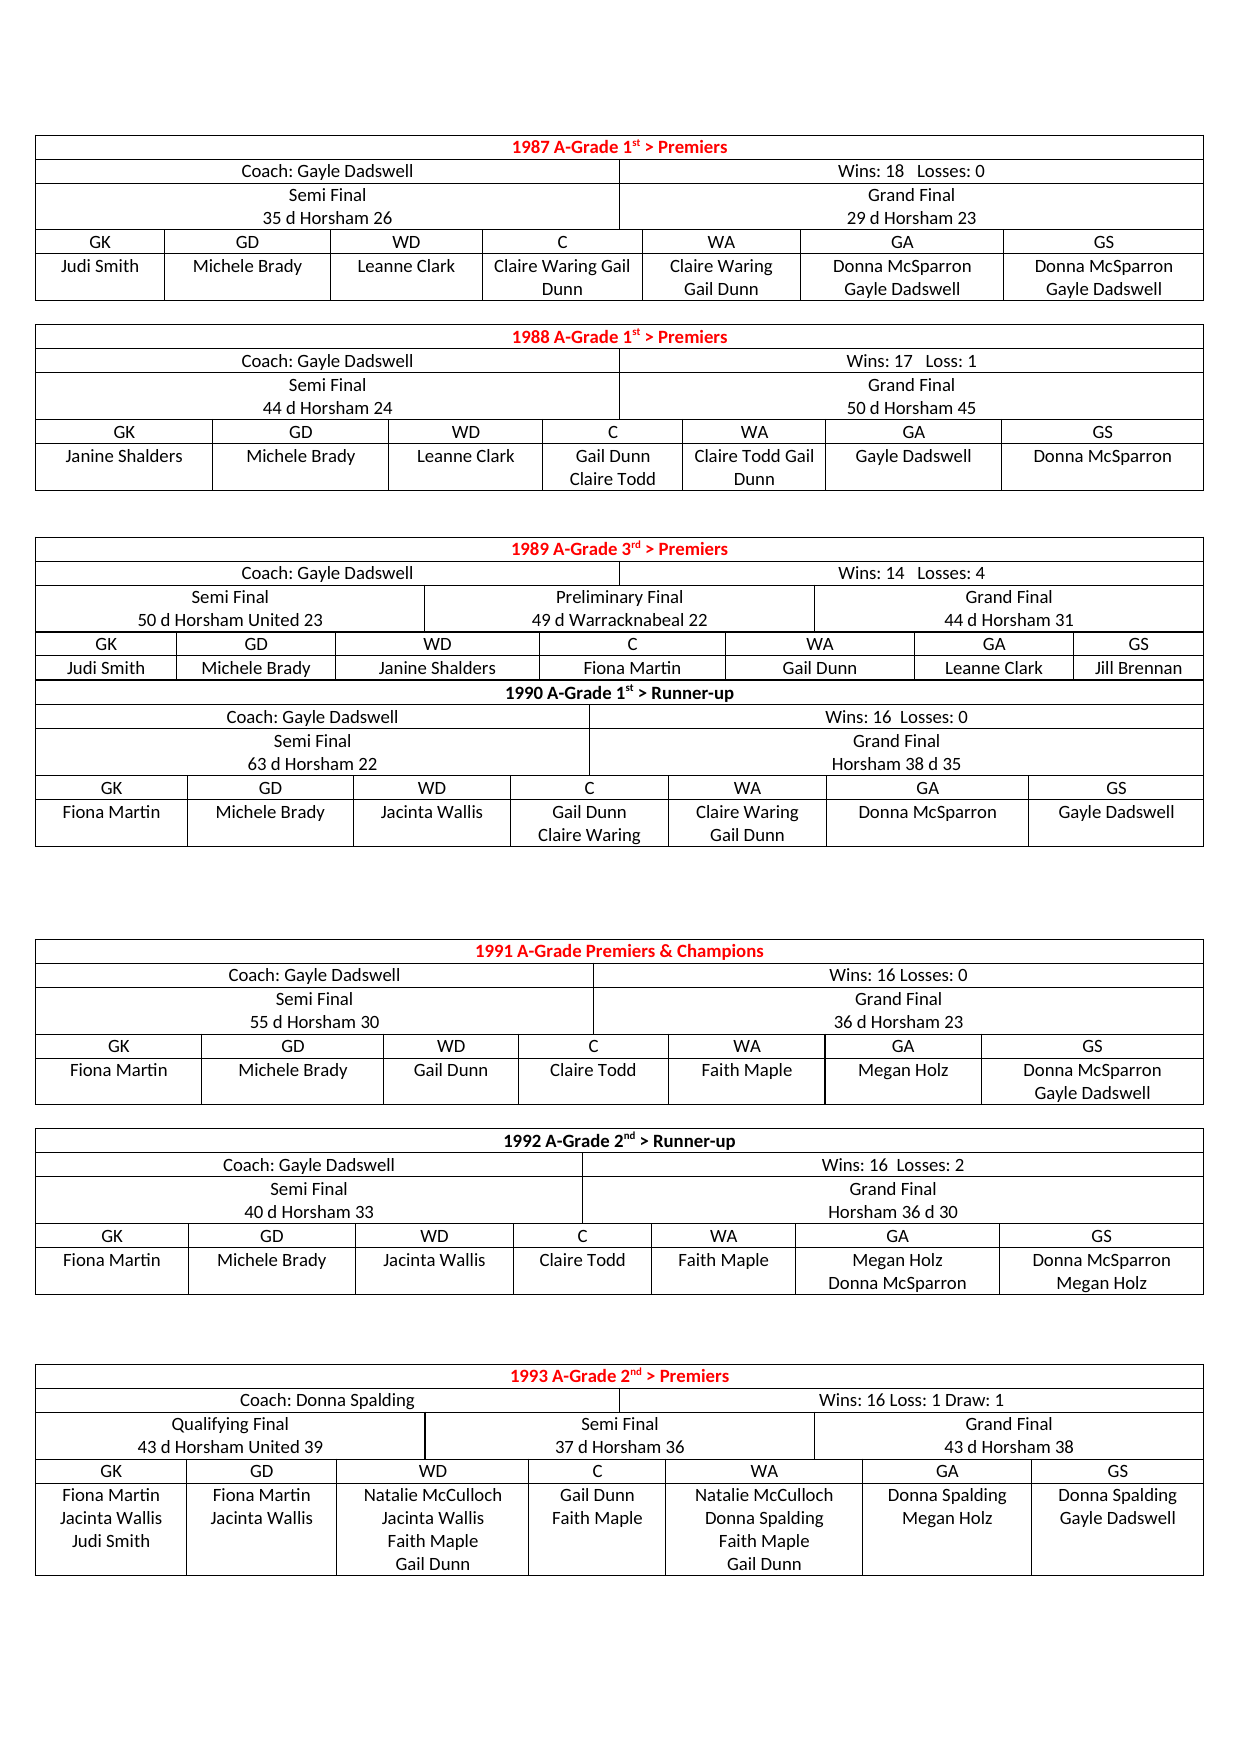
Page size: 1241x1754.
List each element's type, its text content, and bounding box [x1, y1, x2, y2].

table_cell GK [36, 1224, 188, 1247]
table_cell GS [1074, 633, 1203, 655]
table_cell Coach: Gayle Dadswell [36, 705, 589, 728]
table_cell Leanne Clark [915, 656, 1073, 679]
table_cell Wins: 17 Loss: 1 [620, 349, 1203, 372]
table_cell Fiona Martin [36, 800, 187, 846]
table_cell Judi Smith [36, 656, 176, 679]
table_cell Coach: Gayle Dadswell [36, 160, 619, 182]
table_cell Coach: Gayle Dadswell [36, 1153, 582, 1176]
table_cell WD [354, 776, 510, 799]
table_cell Coach: Gayle Dadswell [36, 562, 619, 584]
table_cell WA [666, 1460, 862, 1482]
table_cell Claire Waring Gail Dunn [669, 800, 826, 846]
table_cell Natalie McCulloch Jacinta Wallis Faith Maple Gail Dunn [337, 1484, 528, 1575]
table_cell Gail Dunn Claire Todd [543, 444, 682, 490]
table_cell C [514, 1224, 651, 1247]
table_cell Claire Todd Gail Dunn [683, 444, 825, 490]
table_cell Wins: 18 Losses: 0 [620, 160, 1203, 182]
table_cell Faith Maple [669, 1059, 824, 1104]
table_cell Semi Final 37 d Horsham 36 [426, 1413, 814, 1458]
table_cell C [483, 230, 642, 253]
table_cell Coach: Gayle Dadswell [36, 349, 619, 372]
table_cell GA [915, 633, 1073, 655]
table_cell Donna Spalding Megan Holz [863, 1484, 1031, 1575]
table_cell Gail Dunn [384, 1059, 518, 1104]
table_cell Megan Holz [826, 1059, 981, 1104]
table_cell GK [36, 420, 212, 443]
table_cell Gayle Dadswell [1029, 800, 1203, 846]
table_cell Leanne Clark [331, 254, 482, 300]
table_cell C [519, 1035, 668, 1057]
table_cell GA [801, 230, 1003, 253]
table_cell Grand Final 44 d Horsham 31 [815, 586, 1203, 631]
table_cell Fiona Martin [36, 1059, 201, 1104]
table_cell Gayle Dadswell [826, 444, 1001, 490]
table_cell Grand Final 29 d Horsham 23 [620, 184, 1203, 229]
table_cell Michele Brady [177, 656, 335, 679]
table_cell Fiona Martin Jacinta Wallis [187, 1484, 336, 1575]
table_cell GD [202, 1035, 383, 1057]
table_cell GD [189, 1224, 355, 1247]
table_cell GK [36, 1035, 201, 1057]
table_cell WA [652, 1224, 795, 1247]
table_cell GD [213, 420, 388, 443]
table_cell Claire Todd [519, 1059, 668, 1104]
table_cell Grand Final 50 d Horsham 45 [620, 373, 1203, 419]
table_cell Semi Final 44 d Horsham 24 [36, 373, 619, 419]
table_cell Wins: 16 Losses: 0 [594, 964, 1203, 987]
table_cell Donna Spalding Gayle Dadswell [1032, 1484, 1203, 1575]
table_cell Donna McSparron Megan Holz [1000, 1248, 1203, 1294]
table_cell GS [1029, 776, 1203, 799]
table_cell WD [356, 1224, 513, 1247]
table_cell GA [863, 1460, 1031, 1482]
table_cell Natalie McCulloch Donna Spalding Faith Maple Gail Dunn [666, 1484, 862, 1575]
table_cell Qualifying Final 43 d Horsham United 39 [36, 1413, 424, 1458]
table_cell Wins: 14 Losses: 4 [620, 562, 1203, 584]
table_header 1990 A-Grade 1st > Runner-up [36, 681, 1203, 704]
table_cell Gail Dunn Faith Maple [529, 1484, 665, 1575]
table_cell GS [1000, 1224, 1203, 1247]
table_cell Gail Dunn [726, 656, 914, 679]
table_cell Donna McSparron Gayle Dadswell [982, 1059, 1203, 1104]
table_cell Jill Brennan [1074, 656, 1203, 679]
table_cell Semi Final 63 d Horsham 22 [36, 729, 589, 775]
table_cell Claire Todd [514, 1248, 651, 1294]
table_cell Janine Shalders [336, 656, 539, 679]
table_cell WA [643, 230, 800, 253]
table_cell Semi Final 35 d Horsham 26 [36, 184, 619, 229]
table_cell WA [669, 1035, 824, 1057]
table_cell Semi Final 50 d Horsham United 23 [36, 586, 424, 631]
table_cell GS [982, 1035, 1203, 1057]
table_cell Judi Smith [36, 254, 164, 300]
table_cell GA [827, 776, 1028, 799]
table_cell Donna McSparron [1002, 444, 1203, 490]
table_cell Grand Final 43 d Horsham 38 [815, 1413, 1203, 1458]
table_cell WD [337, 1460, 528, 1482]
table_cell Grand Final Horsham 38 d 35 [590, 729, 1203, 775]
table_cell Donna McSparron Gayle Dadswell [1004, 254, 1203, 300]
table_header 1987 A-Grade 1st > Premiers [36, 136, 1203, 158]
table_cell GS [1032, 1460, 1203, 1482]
table_cell Semi Final 55 d Horsham 30 [36, 988, 593, 1033]
table_cell Claire Waring Gail Dunn [483, 254, 642, 300]
table_cell Janine Shalders [36, 444, 212, 490]
table_cell GK [36, 633, 176, 655]
table_cell GA [826, 1035, 981, 1057]
table_cell Leanne Clark [389, 444, 542, 490]
table_cell GK [36, 1460, 186, 1482]
table_header 1992 A-Grade 2nd > Runner-up [36, 1129, 1203, 1152]
table_cell Coach: Donna Spalding [36, 1389, 619, 1412]
table_cell GS [1004, 230, 1203, 253]
table_cell Semi Final 40 d Horsham 33 [36, 1177, 582, 1223]
table_cell GD [187, 1460, 336, 1482]
table_cell Preliminary Final 49 d Warracknabeal 22 [425, 586, 814, 631]
table_cell Wins: 16 Losses: 2 [583, 1153, 1203, 1176]
table_cell Megan Holz Donna McSparron [796, 1248, 999, 1294]
table_cell GS [1002, 420, 1203, 443]
table_cell Grand Final Horsham 36 d 30 [583, 1177, 1203, 1223]
table_cell Michele Brady [189, 1248, 355, 1294]
table_cell GA [796, 1224, 999, 1247]
table_cell Jacinta Wallis [356, 1248, 513, 1294]
table_cell Jacinta Wallis [354, 800, 510, 846]
table_cell WD [331, 230, 482, 253]
table_cell C [529, 1460, 665, 1482]
table_cell Michele Brady [165, 254, 330, 300]
table_cell C [511, 776, 668, 799]
table_cell Wins: 16 Loss: 1 Draw: 1 [620, 1389, 1203, 1412]
table_cell Wins: 16 Losses: 0 [590, 705, 1203, 728]
table_cell WA [669, 776, 826, 799]
table_cell Grand Final 36 d Horsham 23 [594, 988, 1203, 1033]
table_header 1989 A-Grade 3rd > Premiers [36, 538, 1203, 561]
table_cell Donna McSparron Gayle Dadswell [801, 254, 1003, 300]
table_cell GK [36, 230, 164, 253]
table_cell WD [336, 633, 539, 655]
table_cell C [543, 420, 682, 443]
table_cell Claire Waring Gail Dunn [643, 254, 800, 300]
table_cell Michele Brady [202, 1059, 383, 1104]
table_cell Faith Maple [652, 1248, 795, 1294]
table_cell GD [165, 230, 330, 253]
table_header 1993 A-Grade 2nd > Premiers [36, 1365, 1203, 1388]
table_cell Gail Dunn Claire Waring [511, 800, 668, 846]
table_cell GA [826, 420, 1001, 443]
table_header 1988 A-Grade 1st > Premiers [36, 325, 1203, 348]
table_cell WA [683, 420, 825, 443]
table_header 1991 A-Grade Premiers & Champions [36, 940, 1203, 963]
table_cell WD [389, 420, 542, 443]
table_cell C [540, 633, 725, 655]
table_cell Coach: Gayle Dadswell [36, 964, 593, 987]
table_cell GD [188, 776, 353, 799]
table_cell GK [36, 776, 187, 799]
table_cell Donna McSparron [827, 800, 1028, 846]
table_cell Fiona Martin Jacinta Wallis Judi Smith [36, 1484, 186, 1575]
table_cell Michele Brady [188, 800, 353, 846]
table_cell Michele Brady [213, 444, 388, 490]
table_cell GD [177, 633, 335, 655]
table_cell Fiona Martin [540, 656, 725, 679]
table_cell WA [726, 633, 914, 655]
table_cell WD [384, 1035, 518, 1057]
table_cell Fiona Martin [36, 1248, 188, 1294]
